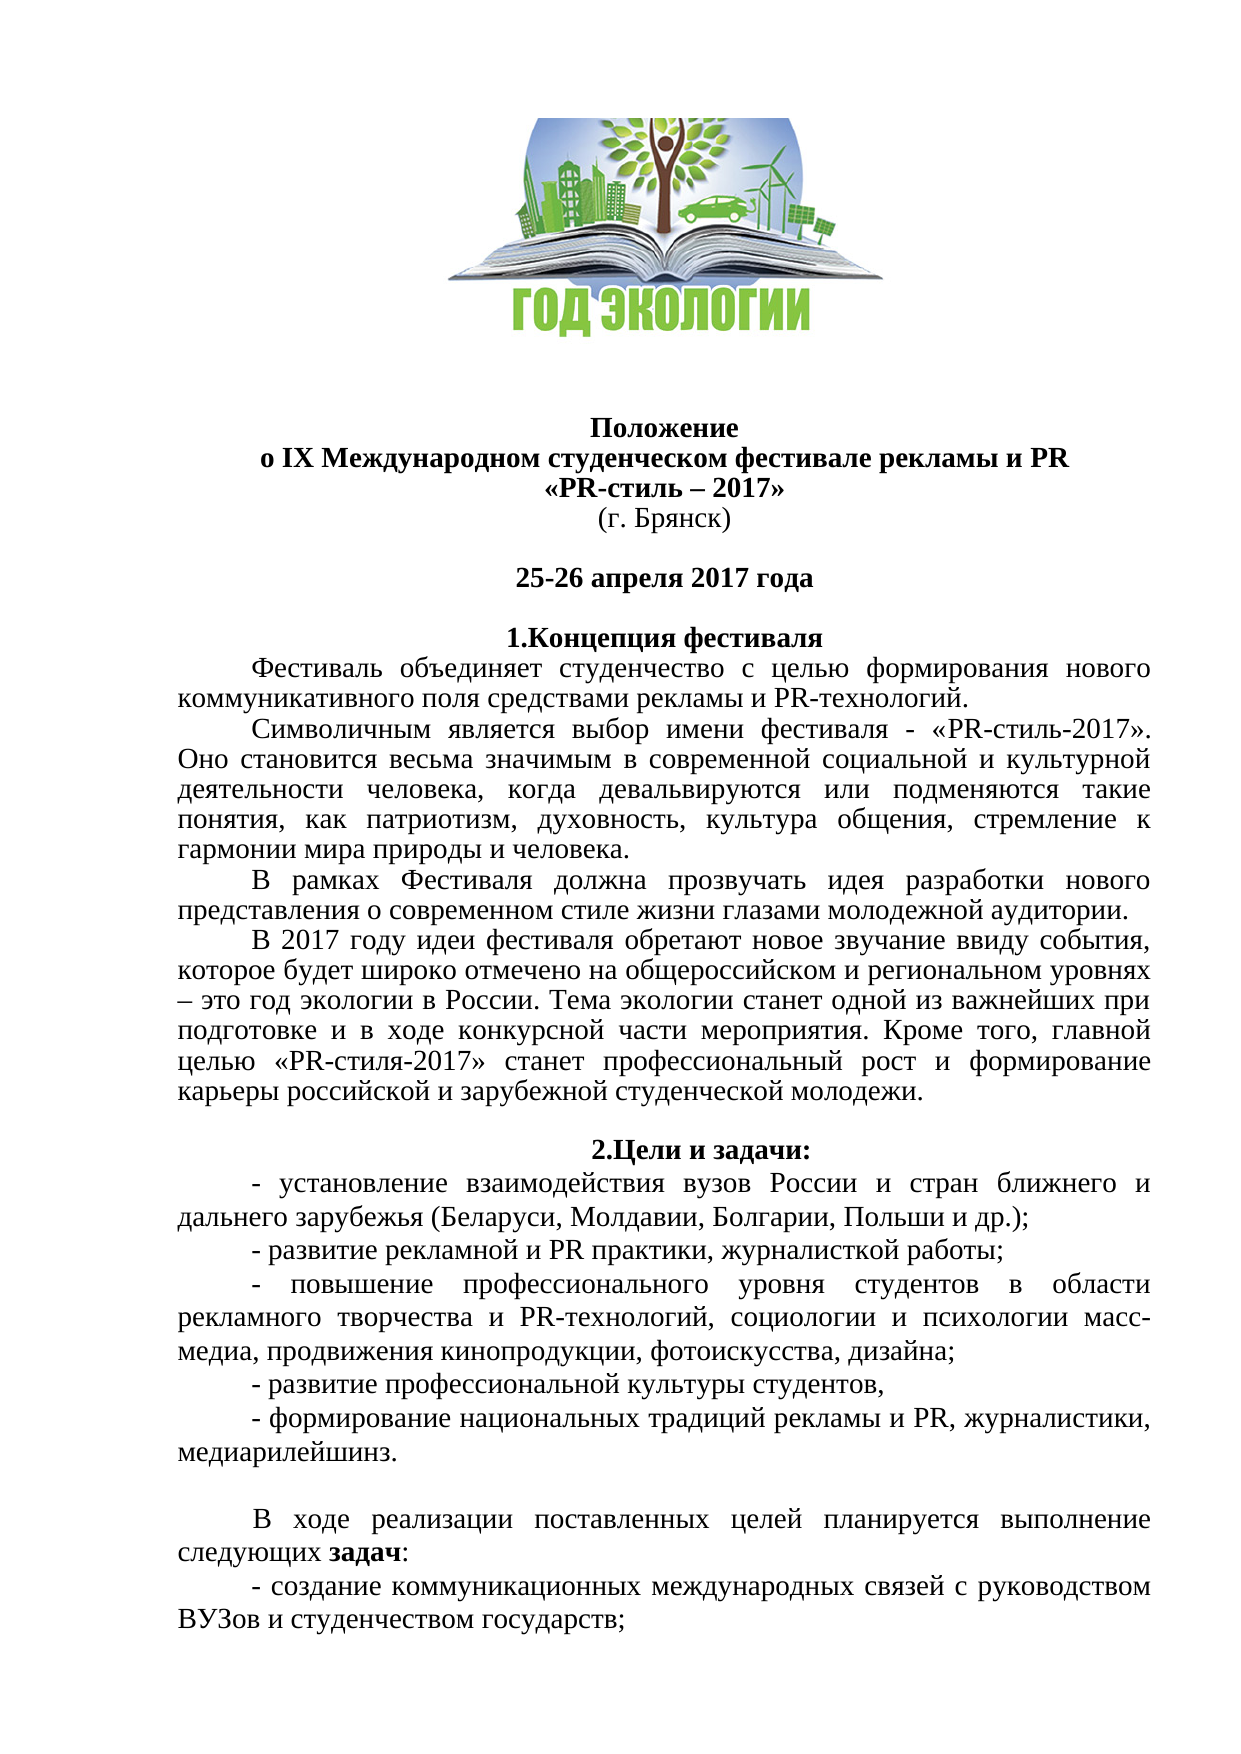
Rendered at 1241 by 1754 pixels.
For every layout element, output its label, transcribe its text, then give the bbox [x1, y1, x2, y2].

text В ходе реализации поставленных целей планируется выполнение следующих задач: [177, 1501, 1152, 1568]
text - установление взаимодействия вузов России и стран ближнего и дальнего зарубежья (Беларуси, Молдавии, Болгарии, Польши и др.); [177, 1165, 1152, 1232]
picture [427, 118, 902, 354]
text Символичным является выбор имени фестиваля - «PR-стиль-2017». Оно становится весьма значимым в современной социальной и культурной деятельности человека, когда девальвируются или подменяются такие понятия, как патриотизм, духовность, культура общения, стремление к гармонии мира природы и человека. [177, 714, 1152, 865]
text 25-26 апреля 2017 года [177, 563, 1152, 593]
text (г. Брянск) [177, 503, 1152, 533]
text - развитие рекламной и PR практики, журналисткой работы; [177, 1232, 1152, 1266]
text Фестиваль объединяет студенчество с целью формирования нового коммуникативного поля средствами рекламы и PR-технологий. [177, 654, 1152, 714]
text В рамках Фестиваля должна прозвучать идея разработки нового представления о современном стиле жизни глазами молодежной аудитории. [177, 865, 1152, 925]
text - повышение профессионального уровня студентов в области рекламного творчества и PR-технологий, социологии и психологии масс-медиа, продвижения кинопродукции, фотоискусства, дизайна; [177, 1266, 1152, 1367]
text о IX Международном студенческом фестивале рекламы и PR [177, 443, 1152, 473]
text 1.Концепция фестиваля [177, 624, 1152, 654]
text «PR-стиль – 2017» [177, 473, 1152, 503]
text - формирование национальных традиций рекламы и PR, журналистики, медиарилейшинз. [177, 1400, 1152, 1467]
text - развитие профессиональной культуры студентов, [177, 1367, 1152, 1400]
text В 2017 году идеи фестиваля обретают новое звучание ввиду события, которое будет широко отмечено на общероссийском и региональном уровнях – это год экологии в России. Тема экологии станет одной из важнейших при подготовке и в ходе конкурсной части мероприятия. Кроме того, главной целью «PR-стиля-2017» станет профессиональный рост и формирование карьеры российской и зарубежной студенческой молодежи. [177, 925, 1152, 1106]
text - создание коммуникационных международных связей с руководством ВУЗов и студенчеством государств; [177, 1568, 1152, 1635]
text 2.Цели и задачи: [177, 1135, 1152, 1165]
text Положение [177, 413, 1152, 443]
